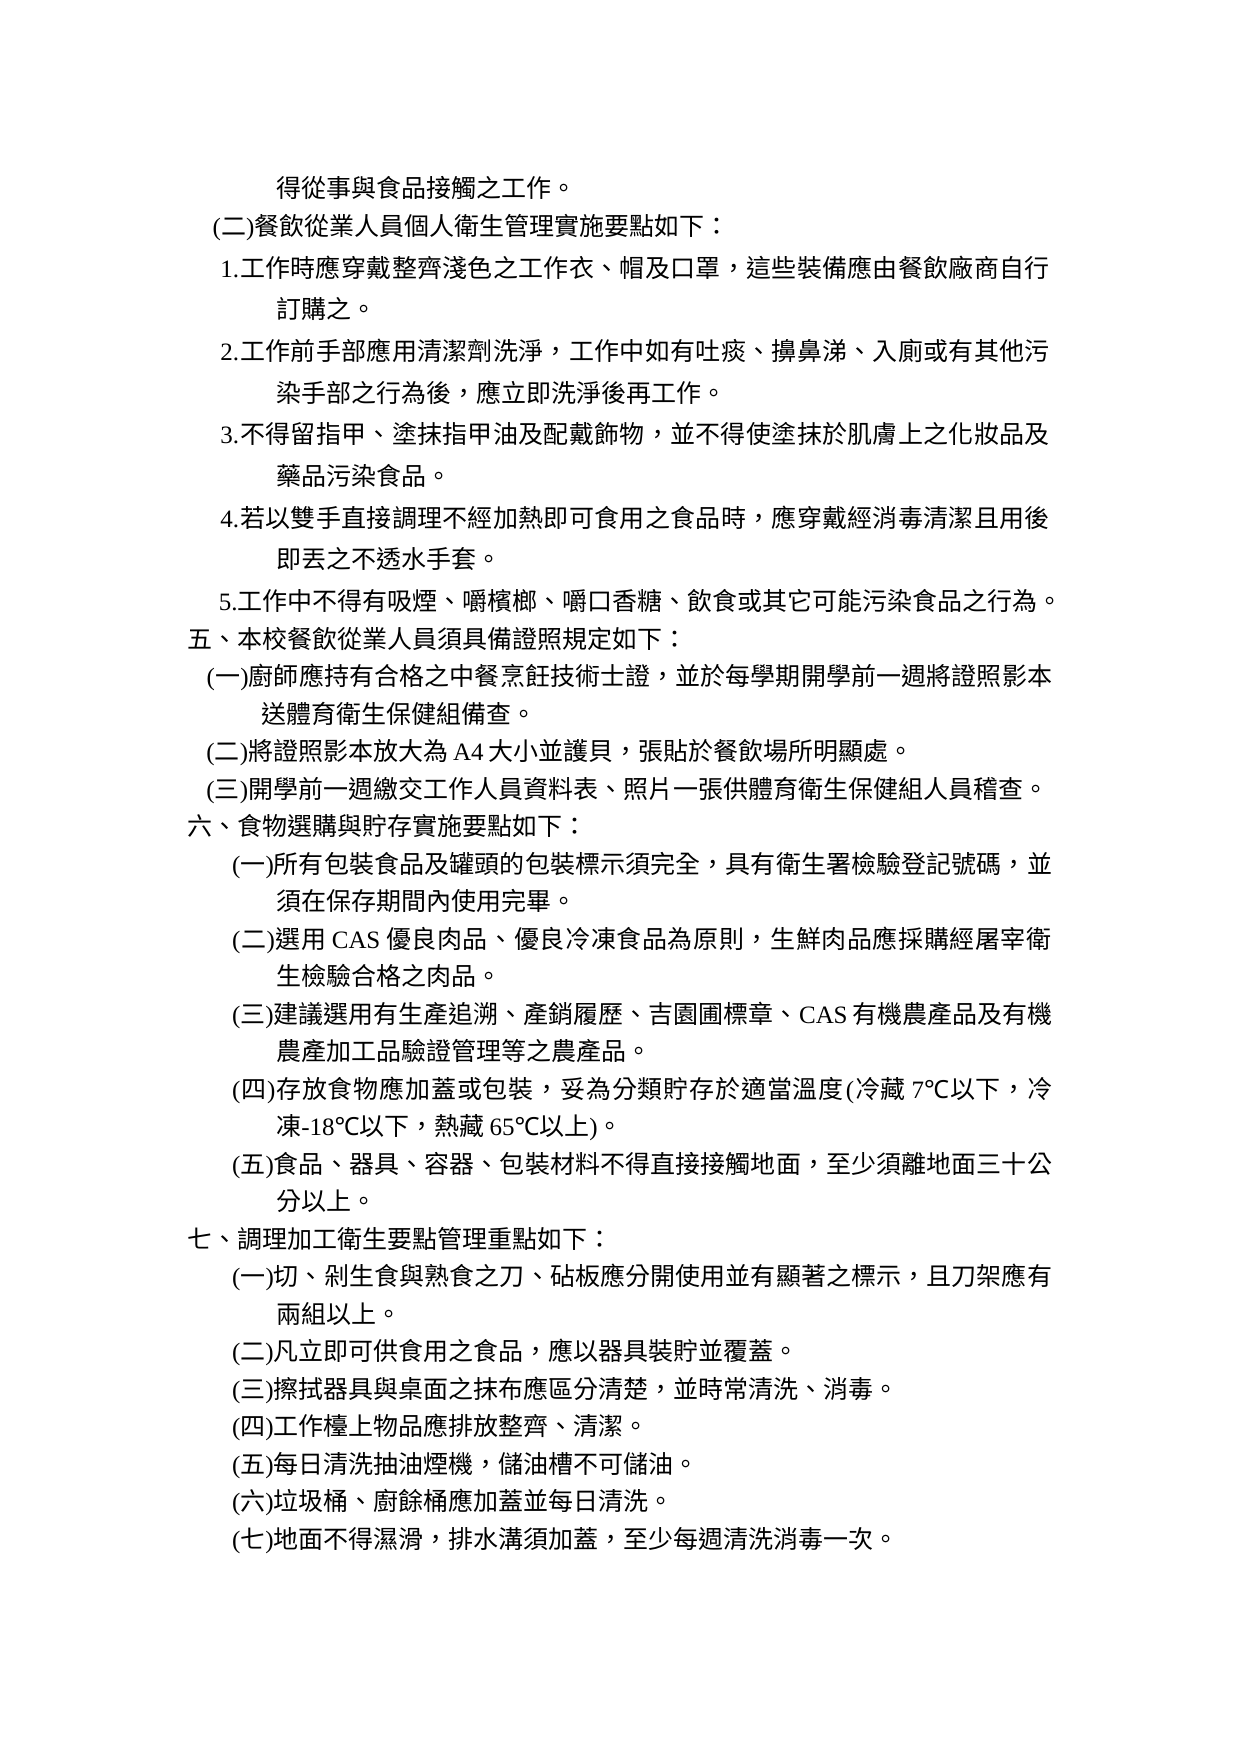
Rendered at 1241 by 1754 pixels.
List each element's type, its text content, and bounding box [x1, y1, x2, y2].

text (三)擦拭器具與桌面之抹布應區分清楚，並時常清洗、消毒。 [232, 1369, 1053, 1406]
text 2.工作前手部應用清潔劑洗淨，工作中如有吐痰、擤鼻涕、入廁或有其他污染手部之行為後，應立即洗淨後再工作。 [187, 327, 1053, 410]
text (二)凡立即可供食用之食品，應以器具裝貯並覆蓋。 [232, 1331, 1053, 1369]
text 七、調理加工衛生要點管理重點如下： [187, 1219, 1053, 1256]
text 1.工作時應穿戴整齊淺色之工作衣、帽及口罩，這些裝備應由餐飲廠商自行訂購之。 [187, 244, 1053, 327]
text 5.工作中不得有吸煙、嚼檳榔、嚼口香糖、飲食或其它可能污染食品之行為。 [187, 577, 1053, 619]
text (四)存放食物應加蓋或包裝，妥為分類貯存於適當溫度(冷藏7℃以下，冷凍-18℃以下，熱藏65℃以上)。 [232, 1069, 1053, 1144]
text 六、食物選購與貯存實施要點如下： [187, 806, 1053, 844]
text (五)每日清洗抽油煙機，儲油槽不可儲油。 [232, 1444, 1053, 1481]
text (六)垃圾桶、廚餘桶應加蓋並每日清洗。 [232, 1481, 1053, 1519]
text 4.若以雙手直接調理不經加熱即可食用之食品時，應穿戴經消毒清潔且用後即丟之不透水手套。 [187, 494, 1053, 577]
text (四)工作檯上物品應排放整齊、清潔。 [232, 1406, 1053, 1444]
text (二)選用CAS優良肉品、優良冷凍食品為原則，生鮮肉品應採購經屠宰衛生檢驗合格之肉品。 [232, 919, 1053, 994]
text 五、本校餐飲從業人員須具備證照規定如下： [187, 619, 1053, 656]
text (一)切、剁生食與熟食之刀、砧板應分開使用並有顯著之標示，且刀架應有兩組以上。 [232, 1256, 1053, 1331]
text (七)地面不得濕滑，排水溝須加蓋，至少每週清洗消毒一次。 [232, 1519, 1053, 1556]
text (一)廚師應持有合格之中餐烹飪技術士證，並於每學期開學前一週將證照影本送體育衛生保健組備查。 [187, 656, 1053, 731]
text (五)食品、器具、容器、包裝材料不得直接接觸地面，至少須離地面三十公分以上。 [232, 1144, 1053, 1219]
text 3.不得留指甲、塗抹指甲油及配戴飾物，並不得使塗抹於肌膚上之化妝品及藥品污染食品。 [187, 410, 1053, 494]
text (二)餐飲從業人員個人衛生管理實施要點如下： [187, 206, 1053, 244]
text (一)所有包裝食品及罐頭的包裝標示須完全，具有衛生署檢驗登記號碼，並須在保存期間內使用完畢。 [232, 844, 1053, 919]
text (三)建議選用有生產追溯、產銷履歷、吉園圃標章、CAS有機農產品及有機農產加工品驗證管理等之農產品。 [232, 994, 1053, 1069]
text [187, 164, 1053, 206]
text (二)將證照影本放大為A4大小並護貝，張貼於餐飲場所明顯處。 [187, 731, 1053, 769]
text (三)開學前一週繳交工作人員資料表、照片一張供體育衛生保健組人員稽查。 [187, 769, 1053, 806]
